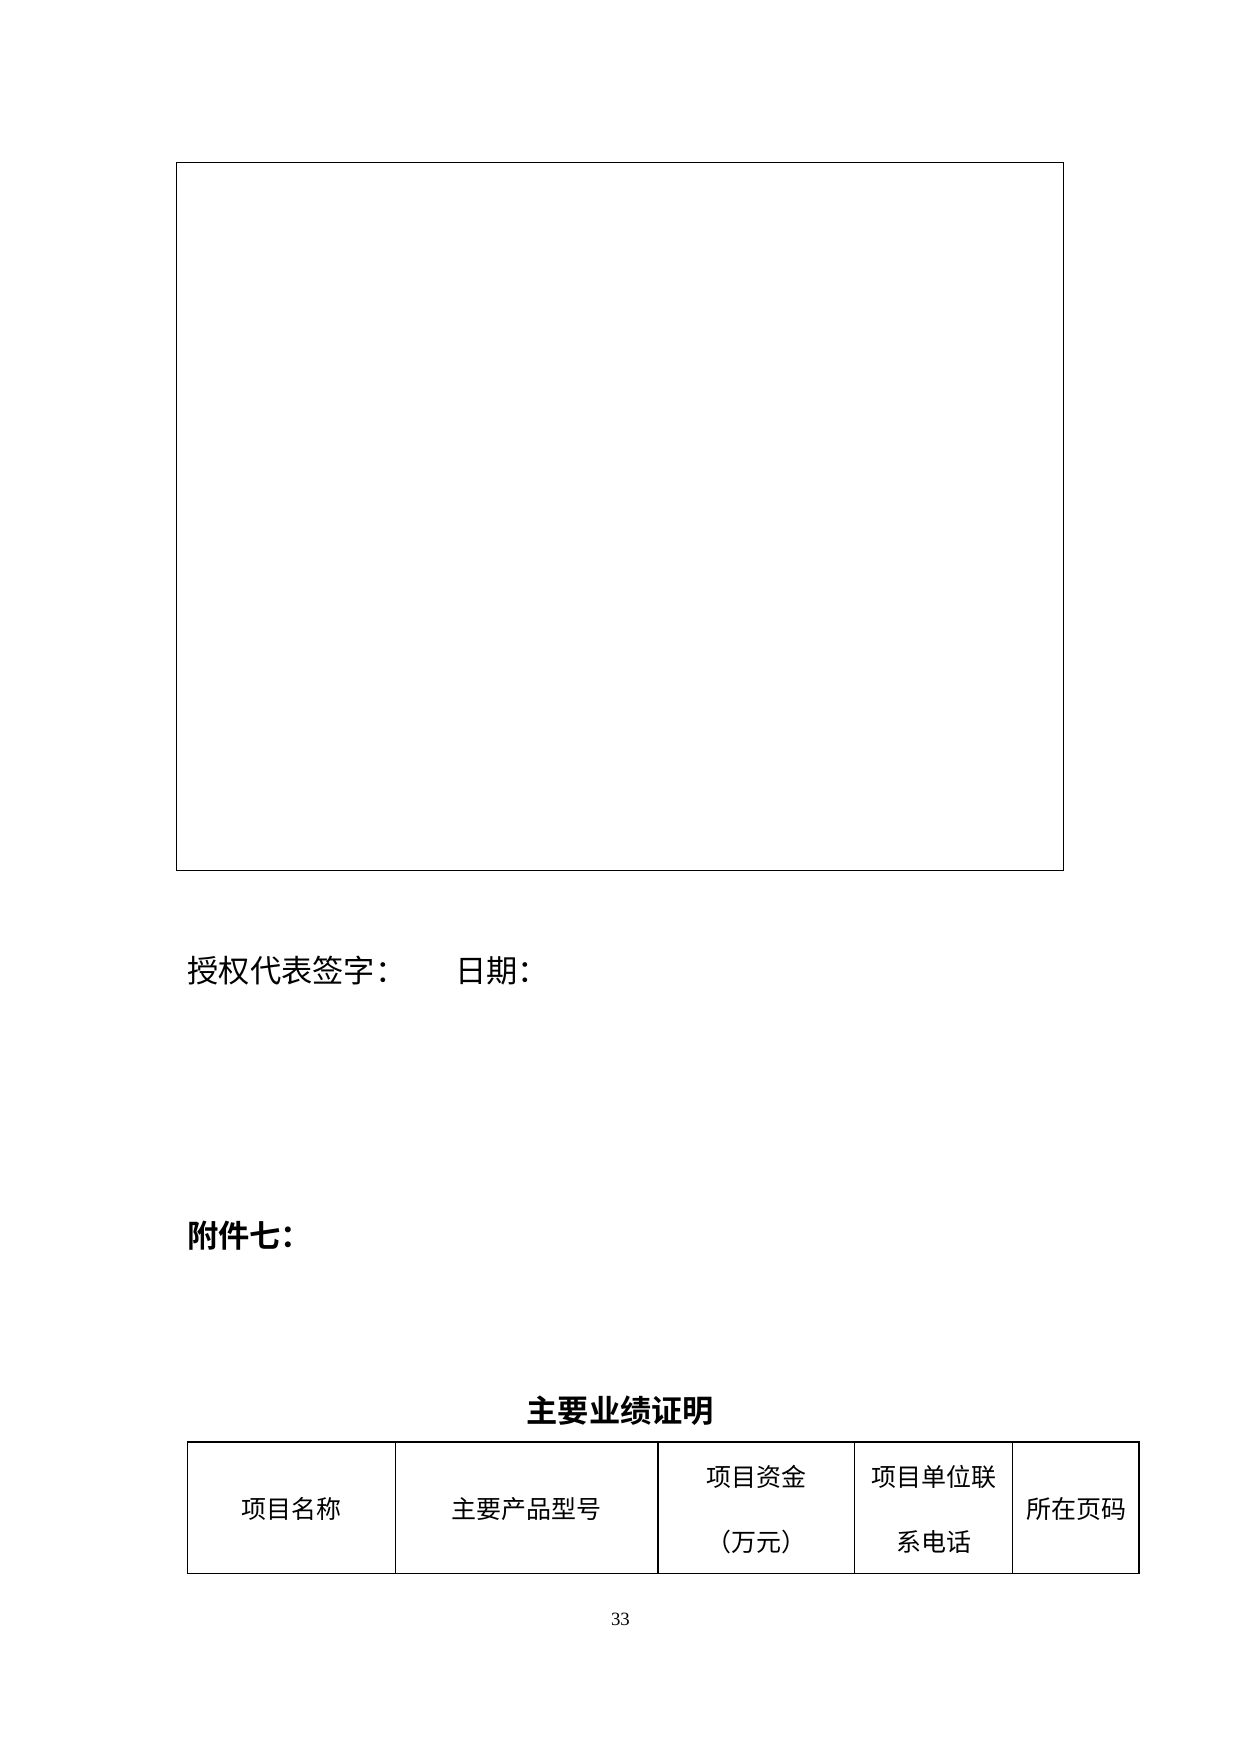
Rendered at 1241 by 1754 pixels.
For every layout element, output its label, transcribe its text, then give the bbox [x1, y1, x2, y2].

table_header 项目单位联系电话 [855, 1443, 1012, 1573]
table_header 项目资金 （万元） [659, 1443, 854, 1573]
table_header [177, 163, 1063, 870]
table_header 所在页码 [1013, 1443, 1138, 1573]
text 主要业绩证明 [187, 1376, 1053, 1441]
text 授权代表签字： 日期： [187, 936, 1053, 1001]
text 附件七： [187, 1201, 1053, 1266]
table_header 项目名称 [188, 1443, 395, 1573]
table_header 主要产品型号 [396, 1443, 657, 1573]
